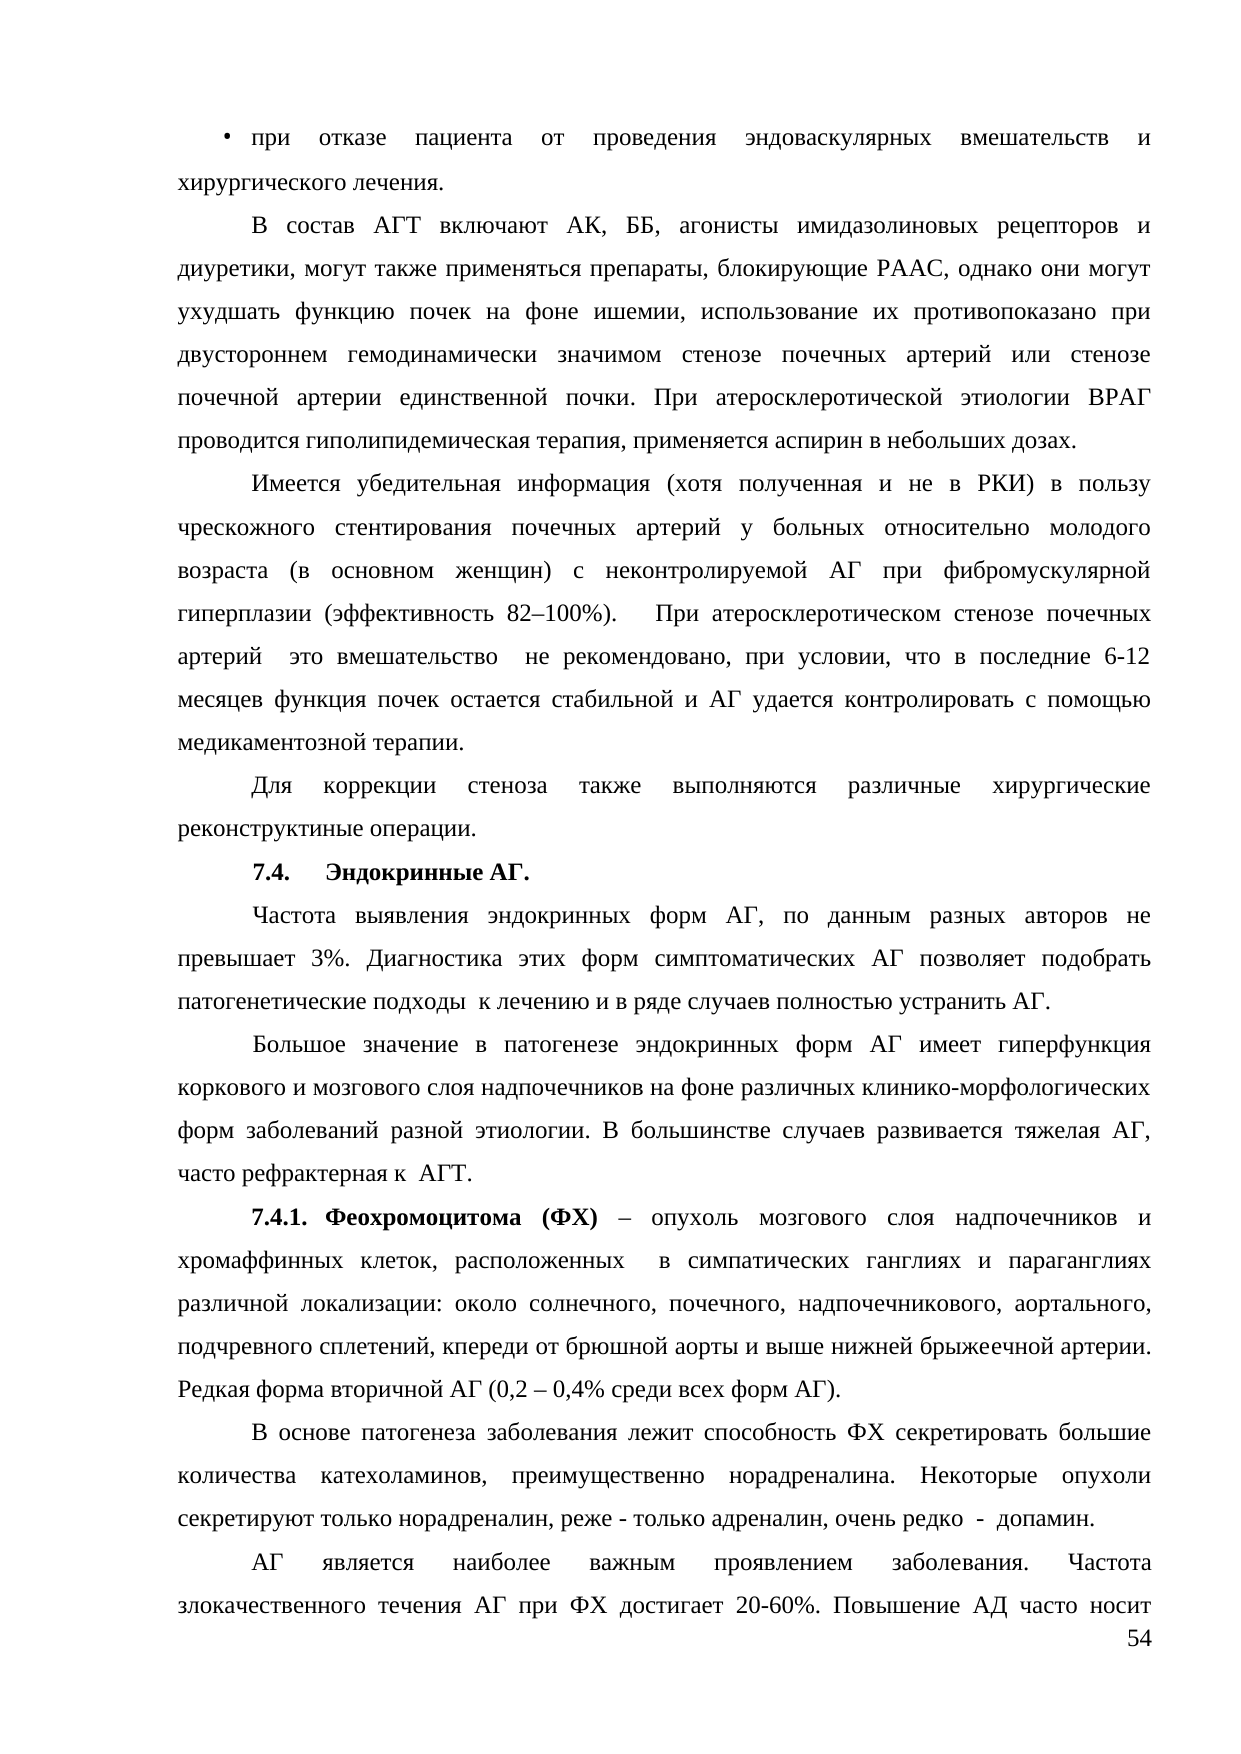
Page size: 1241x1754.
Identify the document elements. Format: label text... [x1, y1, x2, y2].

text Имеется убедительная информация (хотя полученная и не в РКИ) в пользу чрескожного стентирования почечных артерий у больных относительно молодого возраста (в основном женщин) с неконтролируемой АГ при фибромускулярной гиперплазии (эффективность 82–100%). При атеросклеротическом стенозе почечных артерий это вмешательство не рекомендовано, при условии, что в последние 6-12 месяцев функция почек остается стабильной и АГ удается контролировать с помощью медикаментозной терапии. [177, 468, 1152, 756]
list Феохромоцитома (ФХ) – опухоль мозгового слоя надпочечников и хромаффинных клеток, расположенных в симпатических ганглиях и параганглиях различной локализации: около солнечного, почечного, надпочечникового, аортального, подчревного сплетений, кпереди от брюшной аорты и выше нижней брыжеечной артерии. Редкая форма вторичной АГ (0,2 – 0,4% среди всех форм АГ). [177, 1202, 1152, 1403]
text Для коррекции стеноза также выполняются различные хирургические реконструктиные операции. [177, 770, 1152, 842]
list при отказе пациента от проведения эндоваскулярных вмешательств и хирургического лечения. [177, 118, 1152, 195]
text Частота выявления эндокринных форм АГ, по данным разных авторов не превышает 3%. Диагностика этих форм симптоматических АГ позволяет подобрать патогенетические подходы к лечению и в ряде случаев полностью устранить АГ. [177, 900, 1152, 1015]
list Большое значение в патогенезе эндокринных форм АГ имеет гиперфункция коркового и мозгового слоя надпочечников на фоне различных клинико-морфологических форм заболеваний разной этиологии. В большинстве случаев развивается тяжелая АГ, часто рефрактерная к АГТ. [177, 1029, 1152, 1187]
list Эндокринные АГ. [177, 857, 1152, 885]
text В основе патогенеза заболевания лежит способность ФХ секретировать большие количества катехоламинов, преимущественно норадреналина. Некоторые опухоли секретируют только норадреналин, реже - только адреналин, очень редко - допамин. [177, 1417, 1152, 1532]
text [177, 1547, 1152, 1618]
text В состав АГТ включают АК, ББ, агонисты имидазолиновых рецепторов и диуретики, могут также применяться препараты, блокирующие РААС, однако они могут ухудшать функцию почек на фоне ишемии, использование их противопоказано при двустороннем гемодинамически значимом стенозе почечных артерий или стенозе почечной артерии единственной почки. При атеросклеротической этиологии ВРАГ проводится гиполипидемическая терапия, применяется аспирин в небольших дозах. [177, 210, 1152, 454]
